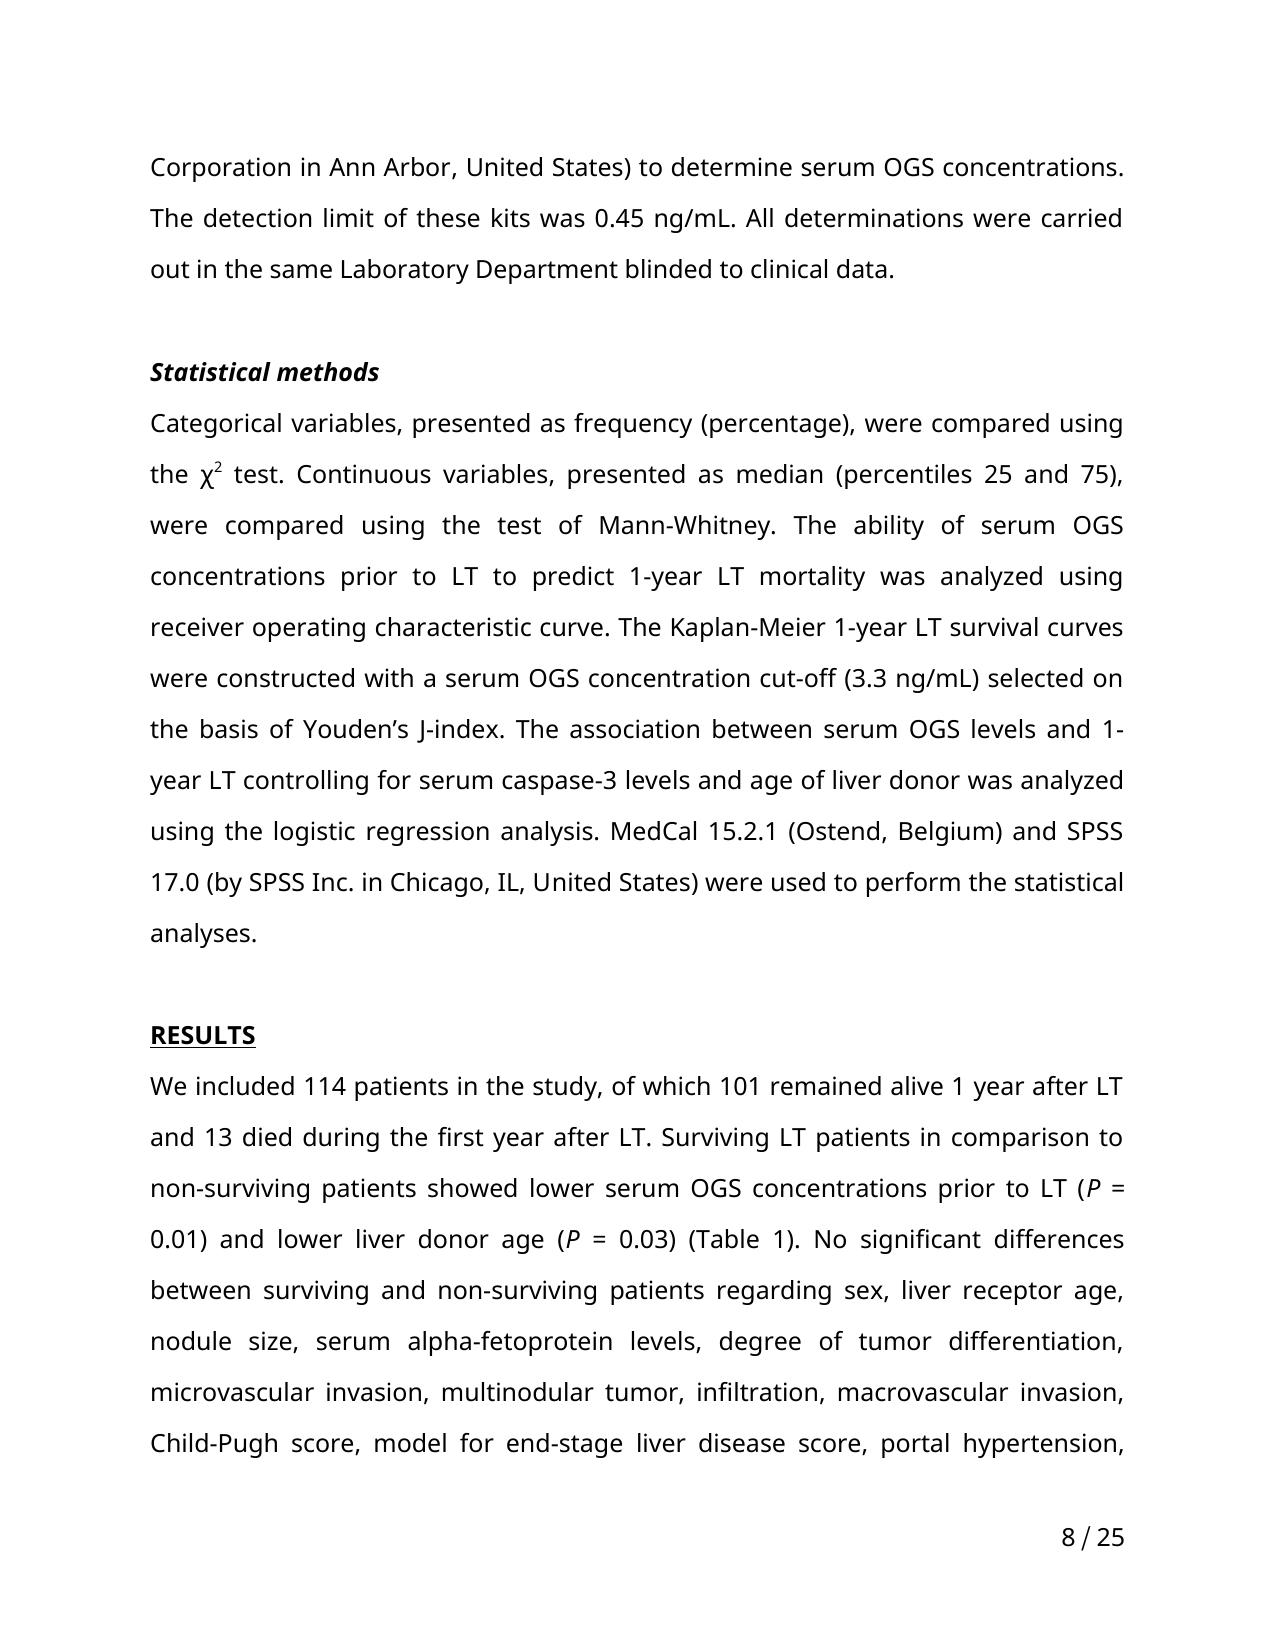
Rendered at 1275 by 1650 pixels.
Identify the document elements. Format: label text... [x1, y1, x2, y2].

text Statistical methods [150, 354, 1125, 388]
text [150, 1069, 1125, 1460]
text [150, 150, 1125, 286]
text Categorical variables, presented as frequency (percentage), were compared using the χ2 test. Continuous variables, presented as median (percentiles 25 and 75), were compared using the test of Mann-Whitney. The ability of serum OGS concentrations prior to LT to predict 1-year LT mortality was analyzed using receiver operating characteristic curve. The Kaplan-Meier 1-year LT survival curves were constructed with a serum OGS concentration cut-off (3.3 ng/mL) selected on the basis of Youden’s J-index. The association between serum OGS levels and 1-year LT controlling for serum caspase-3 levels and age of liver donor was analyzed using the logistic regression analysis. MedCal 15.2.1 (Ostend, Belgium) and SPSS 17.0 (by SPSS Inc. in Chicago, IL, United States) were used to perform the statistical analyses. [150, 405, 1125, 950]
text RESULTS [150, 1018, 1125, 1052]
